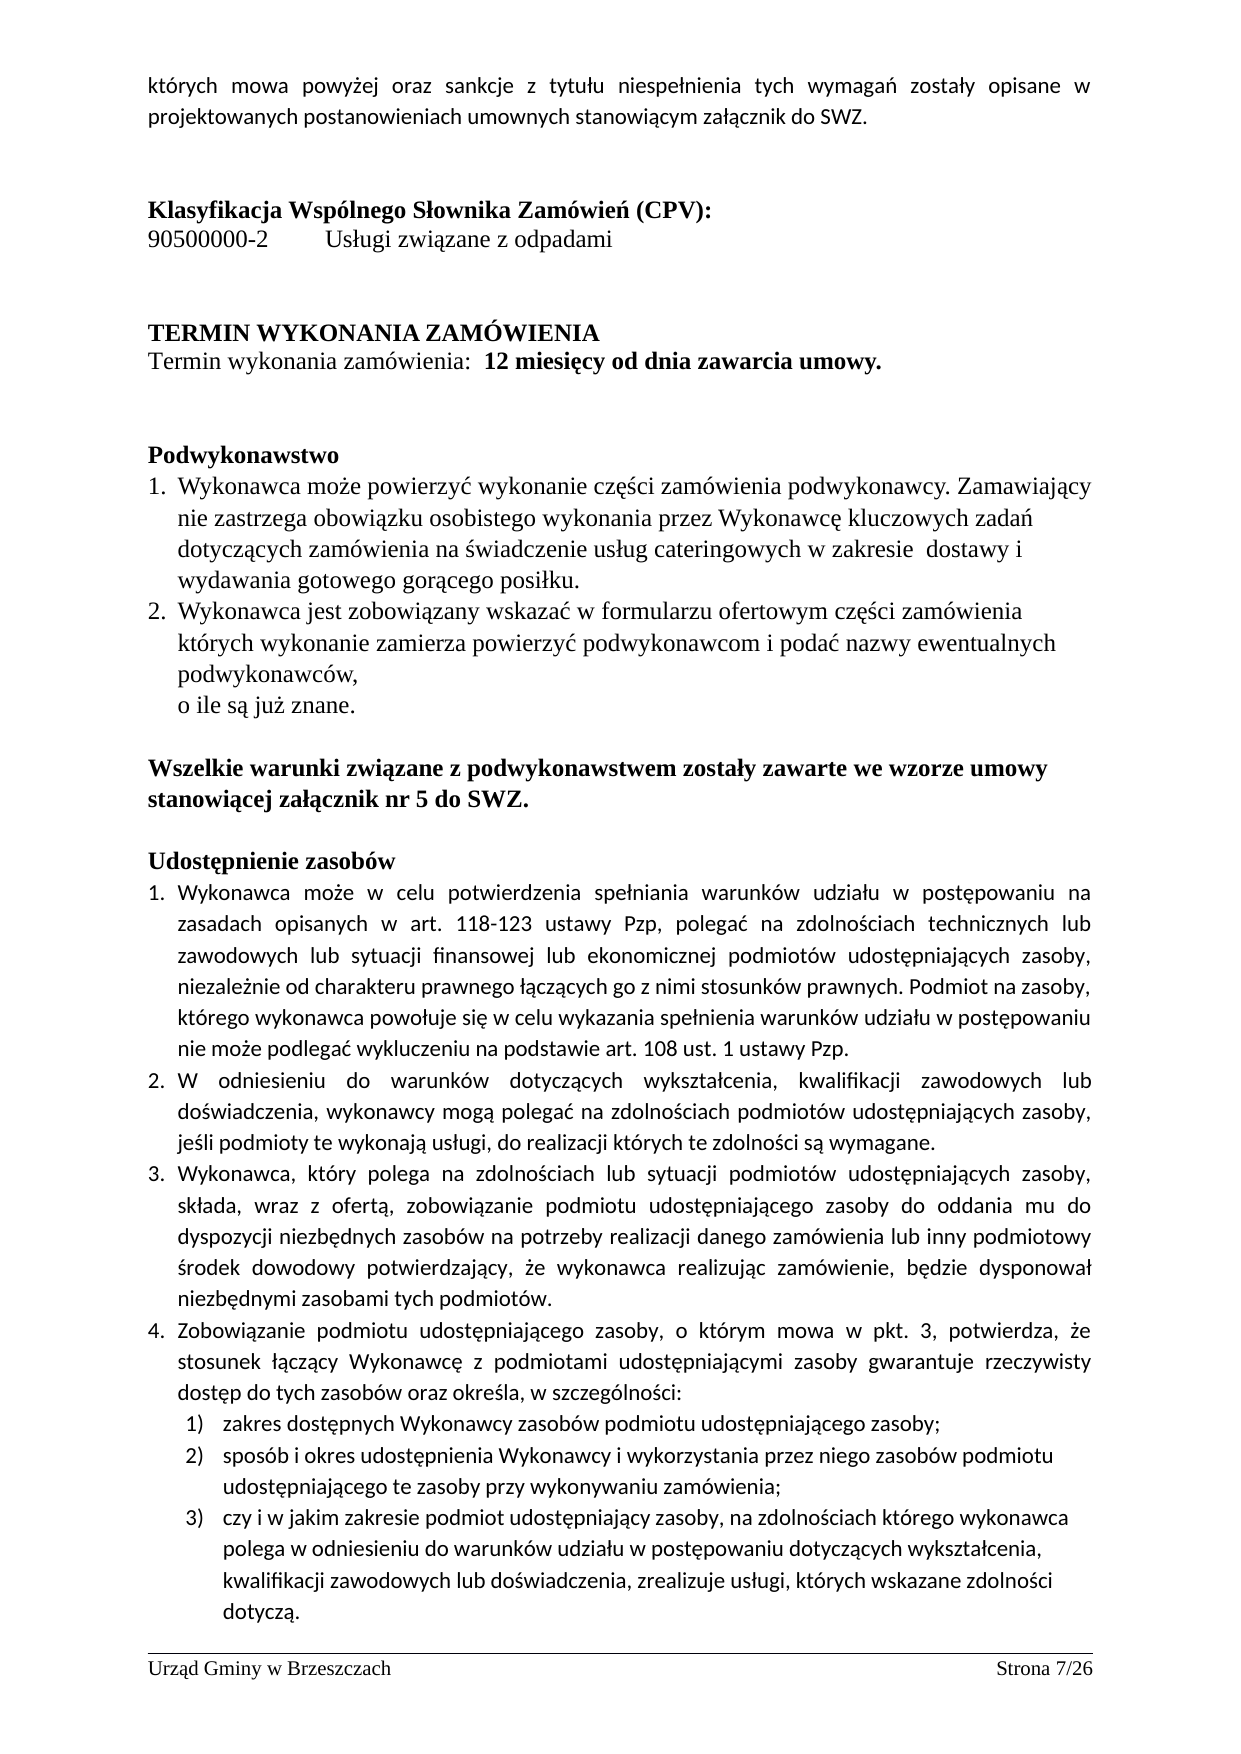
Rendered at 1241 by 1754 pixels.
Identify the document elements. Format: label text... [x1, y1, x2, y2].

text Podwykonawstwo [148, 438, 1093, 469]
list W odniesieniu do warunków dotyczących wykształcenia, kwalifikacji zawodowych lub doświadczenia, wykonawcy mogą polegać na zdolnościach podmiotów udostępniających zasoby, jeśli podmioty te wykonają usługi, do realizacji których te zdolności są wymagane. [148, 1063, 1093, 1156]
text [148, 68, 1093, 130]
list Wykonawca jest zobowiązany wskazać w formularzu ofertowym części zamówienia których wykonanie zamierza powierzyć podwykonawcom i podać nazwy ewentualnych podwykonawców, o ile są już znane. [148, 594, 1093, 719]
text Wszelkie warunki związane z podwykonawstwem zostały zawarte we wzorze umowy stanowiącej załącznik nr 5 do SWZ. [148, 750, 1093, 813]
list Wykonawca może w celu potwierdzenia spełniania warunków udziału w postępowaniu na zasadach opisanych w art. 118-123 ustawy Pzp, polegać na zdolnościach technicznych lub zawodowych lub sytuacji finansowej lub ekonomicznej podmiotów udostępniających zasoby, niezależnie od charakteru prawnego łączących go z nimi stosunków prawnych. Podmiot na zasoby, którego wykonawca powołuje się w celu wykazania spełnienia warunków udziału w postępowaniu nie może podlegać wykluczeniu na podstawie art. 108 ust. 1 ustawy Pzp. [148, 875, 1093, 1063]
list sposób i okres udostępnienia Wykonawcy i wykorzystania przez niego zasobów podmiotu udostępniającego te zasoby przy wykonywaniu zamówienia; [185, 1438, 1093, 1500]
text Termin wykonania zamówienia: 12 miesięcy od dnia zawarcia umowy. [148, 346, 1093, 375]
text Udostępnienie zasobów [148, 844, 1093, 875]
text Klasyfikacja Wspólnego Słownika Zamówień (CPV): [148, 193, 1093, 224]
list Zobowiązanie podmiotu udostępniającego zasoby, o którym mowa w pkt. 3, potwierdza, że stosunek łączący Wykonawcę z podmiotami udostępniającymi zasoby gwarantuje rzeczywisty dostęp do tych zasobów oraz określa, w szczególności: [148, 1313, 1093, 1406]
list zakres dostępnych Wykonawcy zasobów podmiotu udostępniającego zasoby; [185, 1406, 1093, 1438]
list Wykonawca może powierzyć wykonanie części zamówienia podwykonawcy. Zamawiający nie zastrzega obowiązku osobistego wykonania przez Wykonawcę kluczowych zadań dotyczących zamówienia na świadczenie usług cateringowych w zakresie dostawy i wydawania gotowego gorącego posiłku. [148, 469, 1093, 594]
list czy i w jakim zakresie podmiot udostępniający zasoby, na zdolnościach którego wykonawca polega w odniesieniu do warunków udziału w postępowaniu dotyczących wykształcenia, kwalifikacji zawodowych lub doświadczenia, zrealizuje usługi, których wskazane zdolności dotyczą. [185, 1500, 1093, 1625]
list Wykonawca, który polega na zdolnościach lub sytuacji podmiotów udostępniających zasoby, składa, wraz z ofertą, zobowiązanie podmiotu udostępniającego zasoby do oddania mu do dyspozycji niezbędnych zasobów na potrzeby realizacji danego zamówienia lub inny podmiotowy środek dowodowy potwierdzający, że wykonawca realizując zamówienie, będzie dysponował niezbędnymi zasobami tych podmiotów. [148, 1156, 1093, 1313]
text 90500000-2 Usługi związane z odpadami [148, 224, 1093, 253]
text TERMIN WYKONANIA ZAMÓWIENIA [148, 315, 1093, 346]
